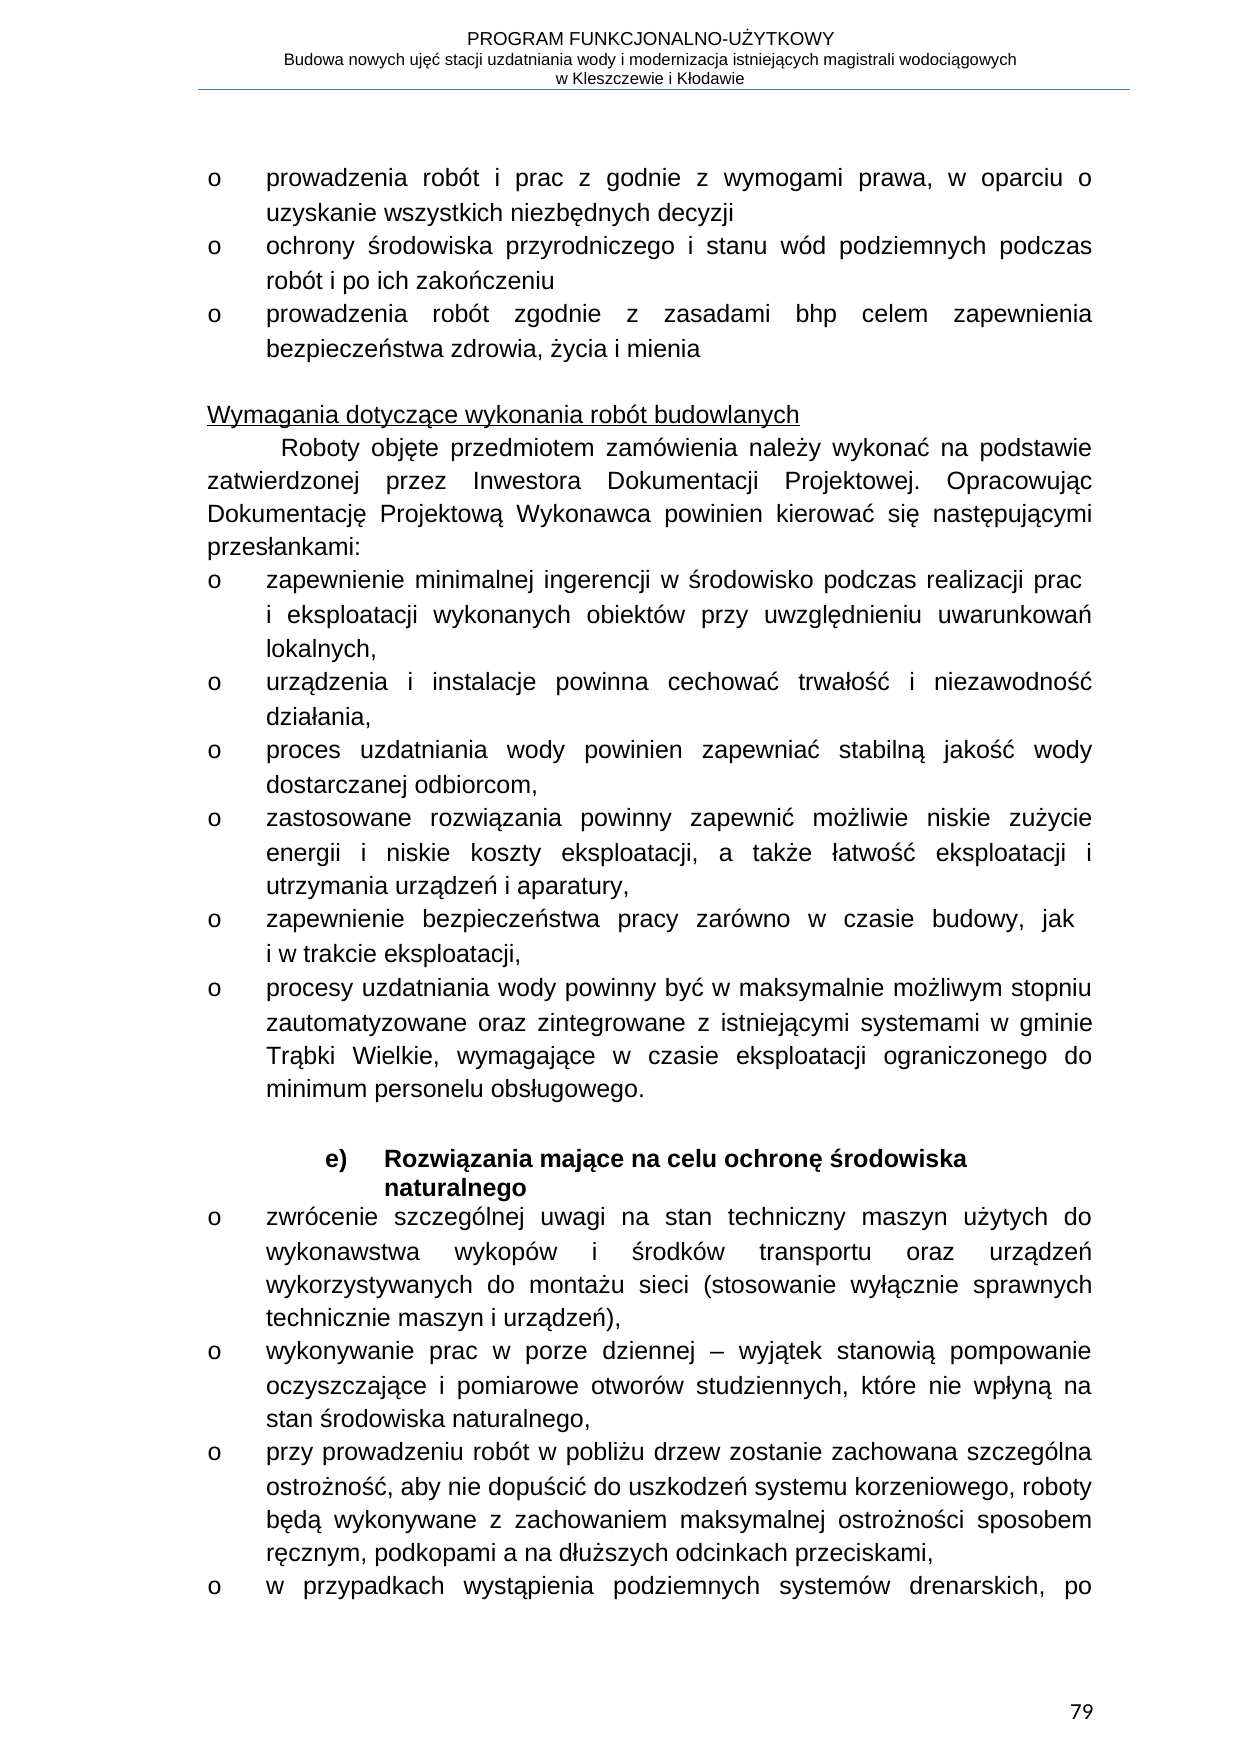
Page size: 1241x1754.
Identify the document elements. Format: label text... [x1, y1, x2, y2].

list zwrócenie szczególnej uwagi na stan techniczny maszyn użytych do wykonawstwa wykopów i środków transportu oraz urządzeń wykorzystywanych do montażu sieci (stosowanie wyłącznie sprawnych technicznie maszyn i urządzeń), [207, 1201, 1093, 1331]
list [207, 1571, 1093, 1602]
subtitle proces uzdatniania wody powinien zapewniać stabilną jakość wody dostarczanej odbiorcom, [207, 735, 1093, 799]
subtitle zastosowane rozwiązania powinny zapewnić możliwie niskie zużycie energii i niskie koszty eksploatacji, a także łatwość eksploatacji i utrzymania urządzeń i aparatury, [207, 803, 1093, 900]
list wykonywanie prac w porze dziennej – wyjątek stanowią pompowanie oczyszczające i pomiarowe otworów studziennych, które nie wpłyną na stan środowiska naturalnego, [207, 1336, 1093, 1433]
subtitle Rozwiązania mające na celu ochronę środowiska naturalnego [325, 1144, 1093, 1201]
text Roboty objęte przedmiotem zamówienia należy wykonać na podstawie zatwierdzonej przez Inwestora Dokumentacji Projektowej. Opracowując Dokumentację Projektową Wykonawca powinien kierować się następującymi przesłankami: [207, 433, 1093, 561]
list ochrony środowiska przyrodniczego i stanu wód podziemnych podczas robót i po ich zakończeniu [207, 231, 1093, 295]
subtitle urządzenia i instalacje powinna cechować trwałość i niezawodność działania, [207, 667, 1093, 731]
list przy prowadzeniu robót w pobliżu drzew zostanie zachowana szczególna ostrożność, aby nie dopuścić do uszkodzeń systemu korzeniowego, roboty będą wykonywane z zachowaniem maksymalnej ostrożności sposobem ręcznym, podkopami a na dłuższych odcinkach przeciskami, [207, 1437, 1093, 1567]
subtitle procesy uzdatniania wody powinny być w maksymalnie możliwym stopniu zautomatyzowane oraz zintegrowane z istniejącymi systemami w gminie Trąbki Wielkie, wymagające w czasie eksploatacji ograniczonego do minimum personelu obsługowego. [207, 972, 1093, 1102]
subtitle zapewnienie bezpieczeństwa pracy zarówno w czasie budowy, jak i w trakcie eksploatacji, [207, 904, 1093, 968]
subtitle zapewnienie minimalnej ingerencji w środowisko podczas realizacji prac i eksploatacji wykonanych obiektów przy uwzględnieniu uwarunkowań lokalnych, [207, 565, 1093, 662]
list prowadzenia robót i prac z godnie z wymogami prawa, w oparciu o uzyskanie wszystkich niezbędnych decyzji [207, 162, 1093, 226]
list prowadzenia robót zgodnie z zasadami bhp celem zapewnienia bezpieczeństwa zdrowia, życia i mienia [207, 299, 1093, 363]
text Wymagania dotyczące wykonania robót budowlanych [207, 400, 1093, 429]
